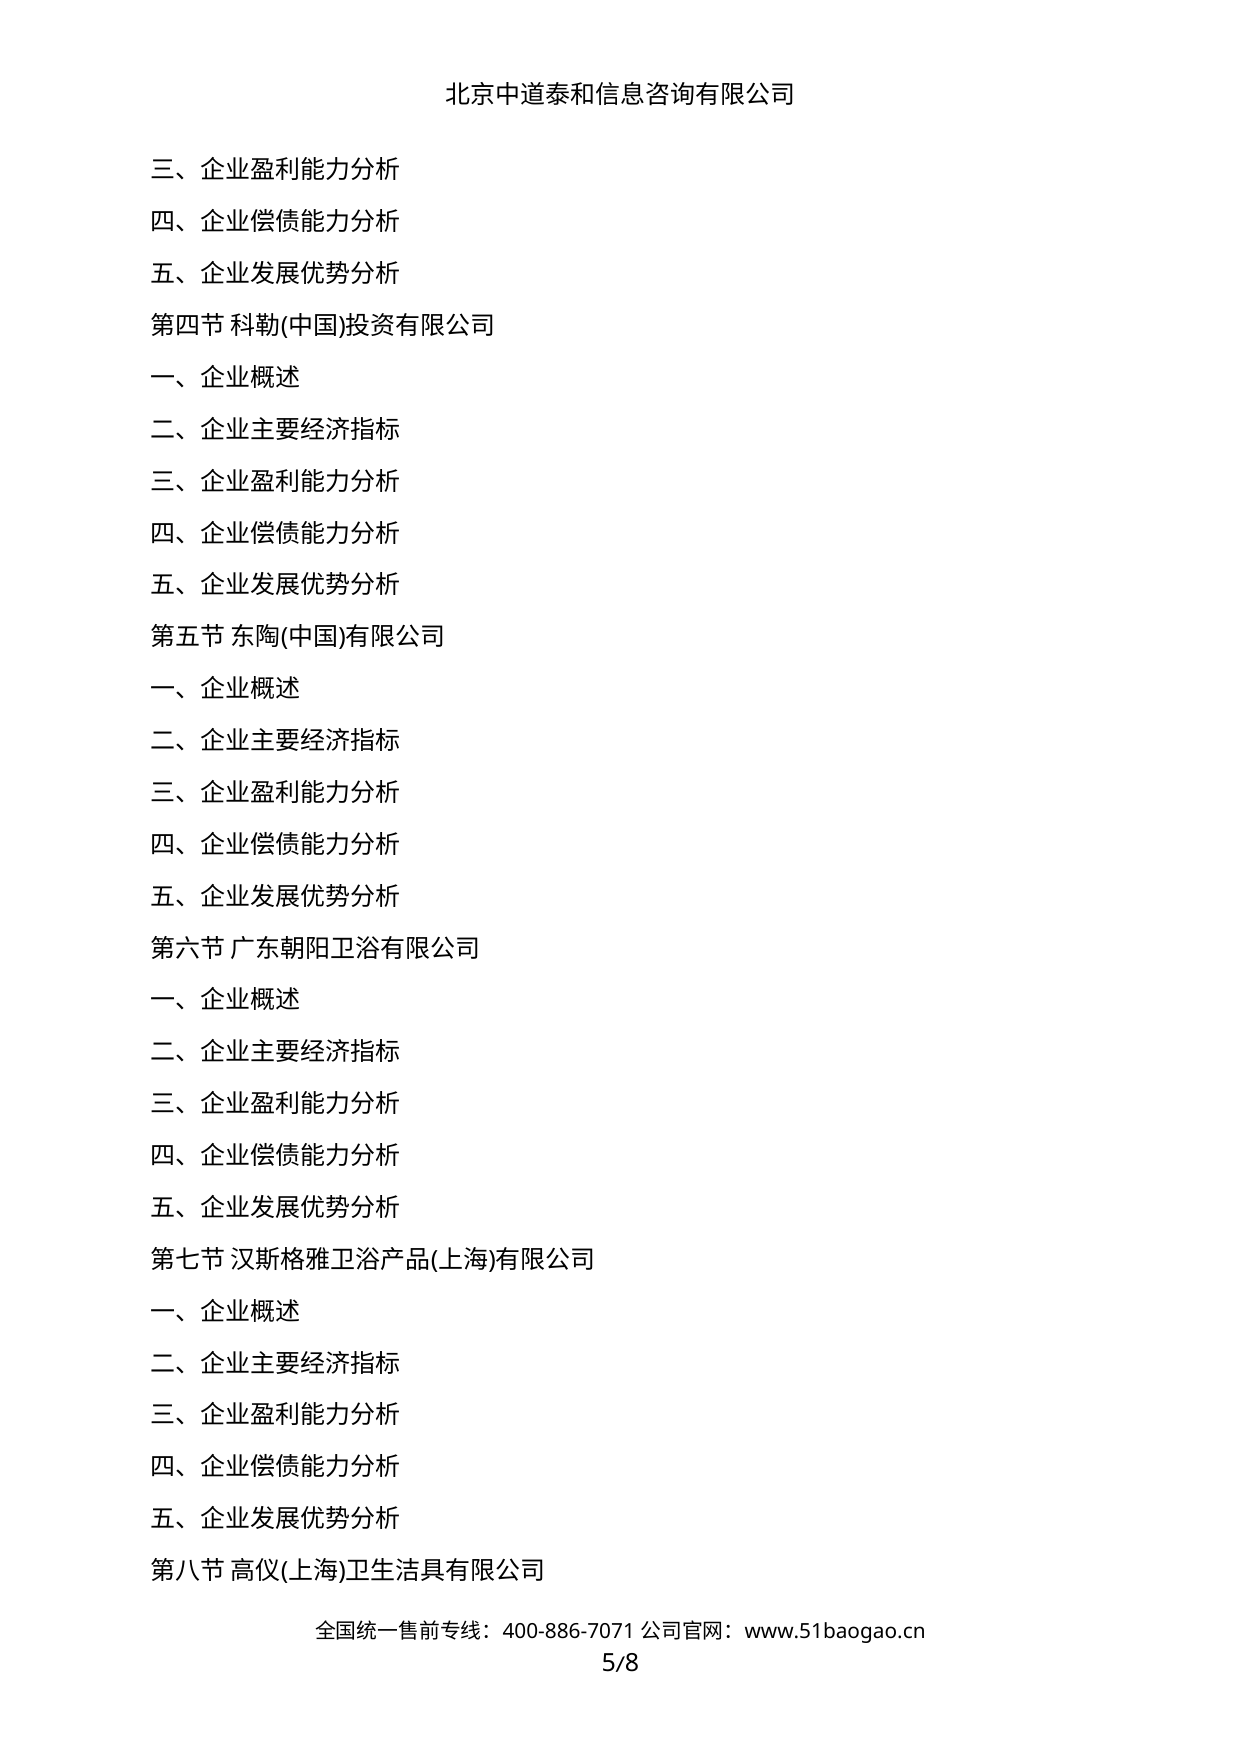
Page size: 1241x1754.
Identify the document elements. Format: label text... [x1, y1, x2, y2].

text 第六节 广东朝阳卫浴有限公司 [150, 928, 1090, 964]
text 四、企业偿债能力分析 [150, 1136, 1090, 1172]
text 二、企业主要经济指标 [150, 1343, 1090, 1379]
text 三、企业盈利能力分析 [150, 1395, 1090, 1431]
text 三、企业盈利能力分析 [150, 1084, 1090, 1120]
text 一、企业概述 [150, 1291, 1090, 1327]
text 二、企业主要经济指标 [150, 409, 1090, 446]
text 一、企业概述 [150, 980, 1090, 1016]
text 四、企业偿债能力分析 [150, 202, 1090, 238]
text 五、企业发展优势分析 [150, 565, 1090, 601]
text 四、企业偿债能力分析 [150, 1447, 1090, 1483]
text 五、企业发展优势分析 [150, 876, 1090, 912]
text 一、企业概述 [150, 357, 1090, 394]
text 四、企业偿债能力分析 [150, 513, 1090, 549]
text 第四节 科勒(中国)投资有限公司 [150, 306, 1090, 342]
text 第八节 高仪(上海)卫生洁具有限公司 [150, 1551, 1090, 1587]
text 三、企业盈利能力分析 [150, 150, 1090, 186]
text 二、企业主要经济指标 [150, 1032, 1090, 1068]
text 第五节 东陶(中国)有限公司 [150, 617, 1090, 653]
text 一、企业概述 [150, 669, 1090, 705]
text 二、企业主要经济指标 [150, 721, 1090, 757]
text 第七节 汉斯格雅卫浴产品(上海)有限公司 [150, 1239, 1090, 1276]
text 五、企业发展优势分析 [150, 1187, 1090, 1224]
text 五、企业发展优势分析 [150, 1499, 1090, 1535]
text 三、企业盈利能力分析 [150, 461, 1090, 497]
text 三、企业盈利能力分析 [150, 772, 1090, 809]
text 五、企业发展优势分析 [150, 254, 1090, 290]
text 四、企业偿债能力分析 [150, 824, 1090, 861]
